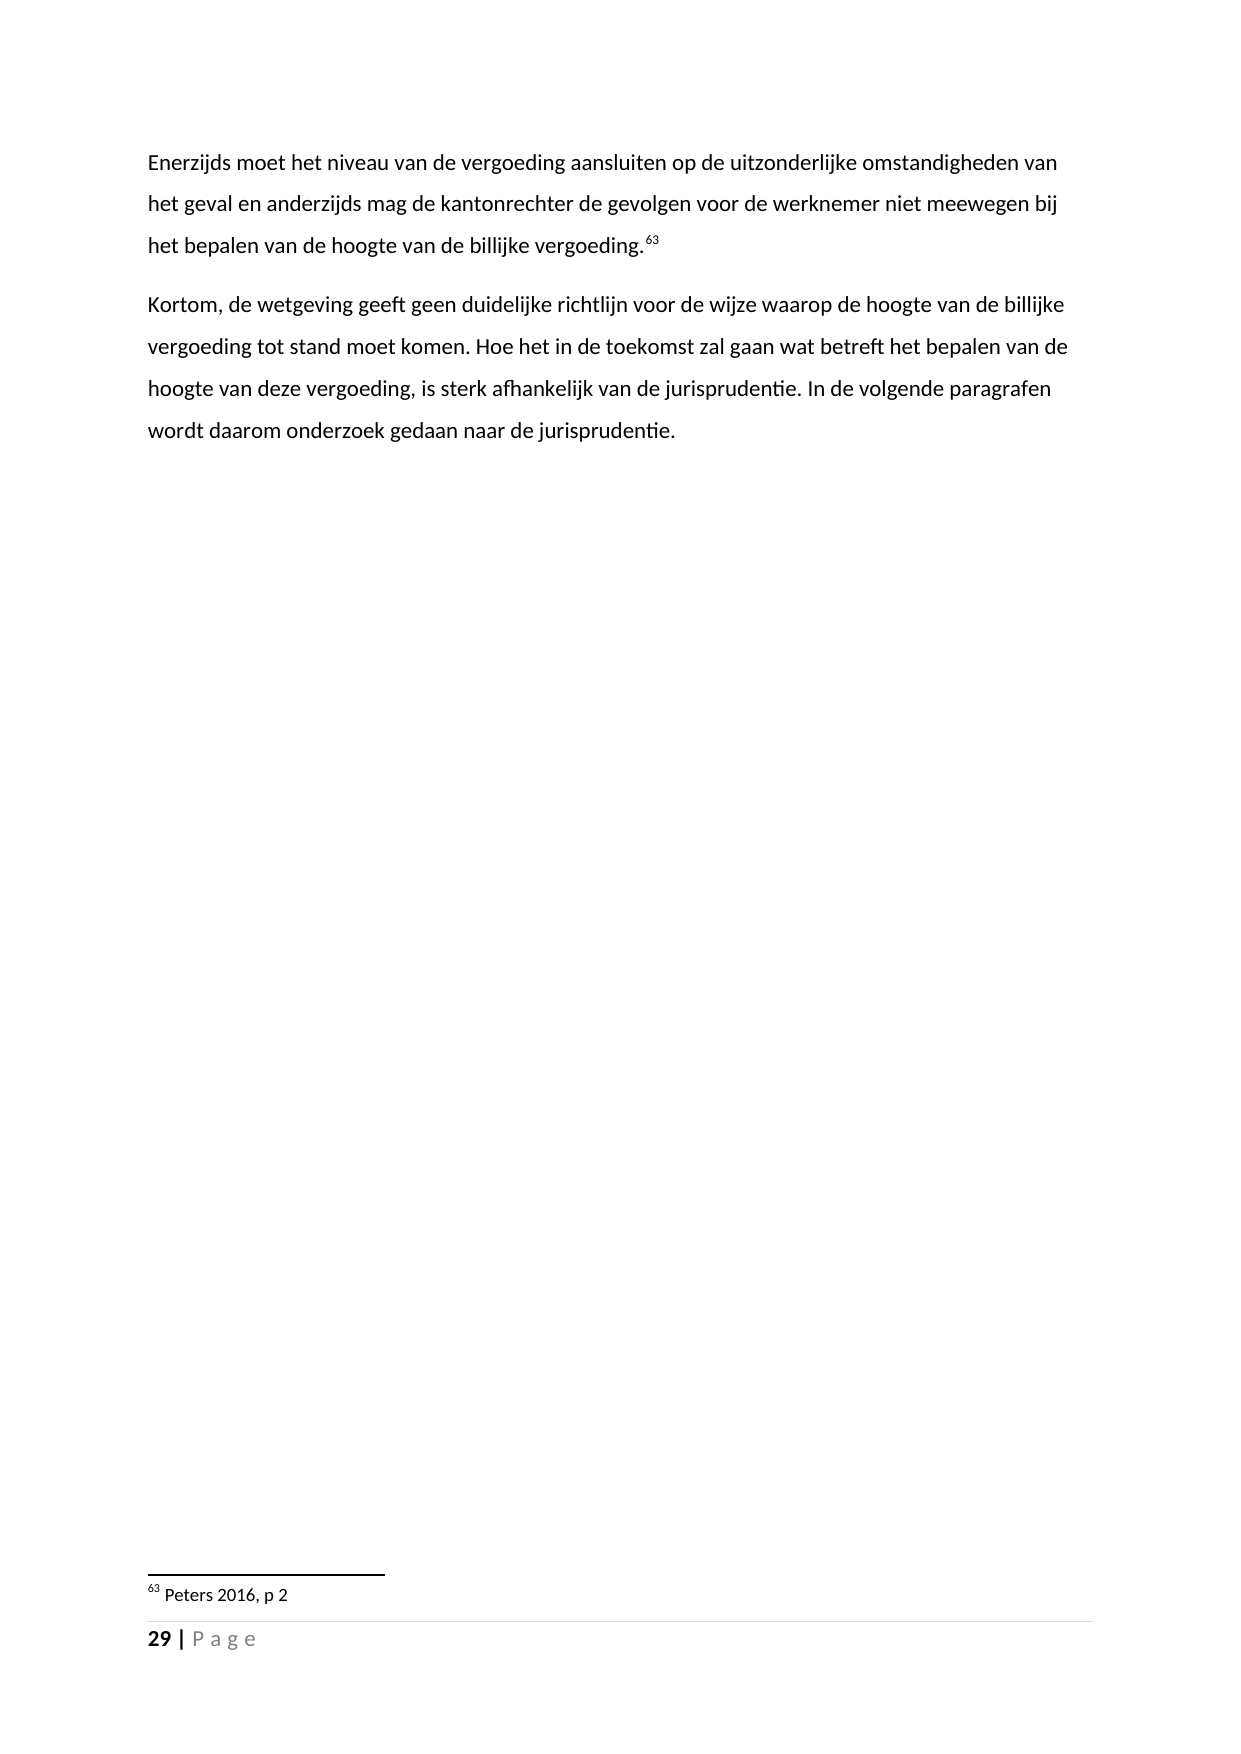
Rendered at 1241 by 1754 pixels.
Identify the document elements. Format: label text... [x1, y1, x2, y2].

text Kortom, de wetgeving geeft geen duidelijke richtlijn voor de wijze waarop de hoogte van de billijke vergoeding tot stand moet komen. Hoe het in de toekomst zal gaan wat betreft het bepalen van de hoogte van deze vergoeding, is sterk afhankelijk van de jurisprudentie. In de volgende paragrafen wordt daarom onderzoek gedaan naar de jurisprudentie. [148, 290, 1093, 444]
text Enerzijds moet het niveau van de vergoeding aansluiten op de uitzonderlijke omstandigheden van het geval en anderzijds mag de kantonrechter de gevolgen voor de werknemer niet meewegen bij het bepalen van de hoogte van de billijke vergoeding. [148, 148, 1093, 259]
